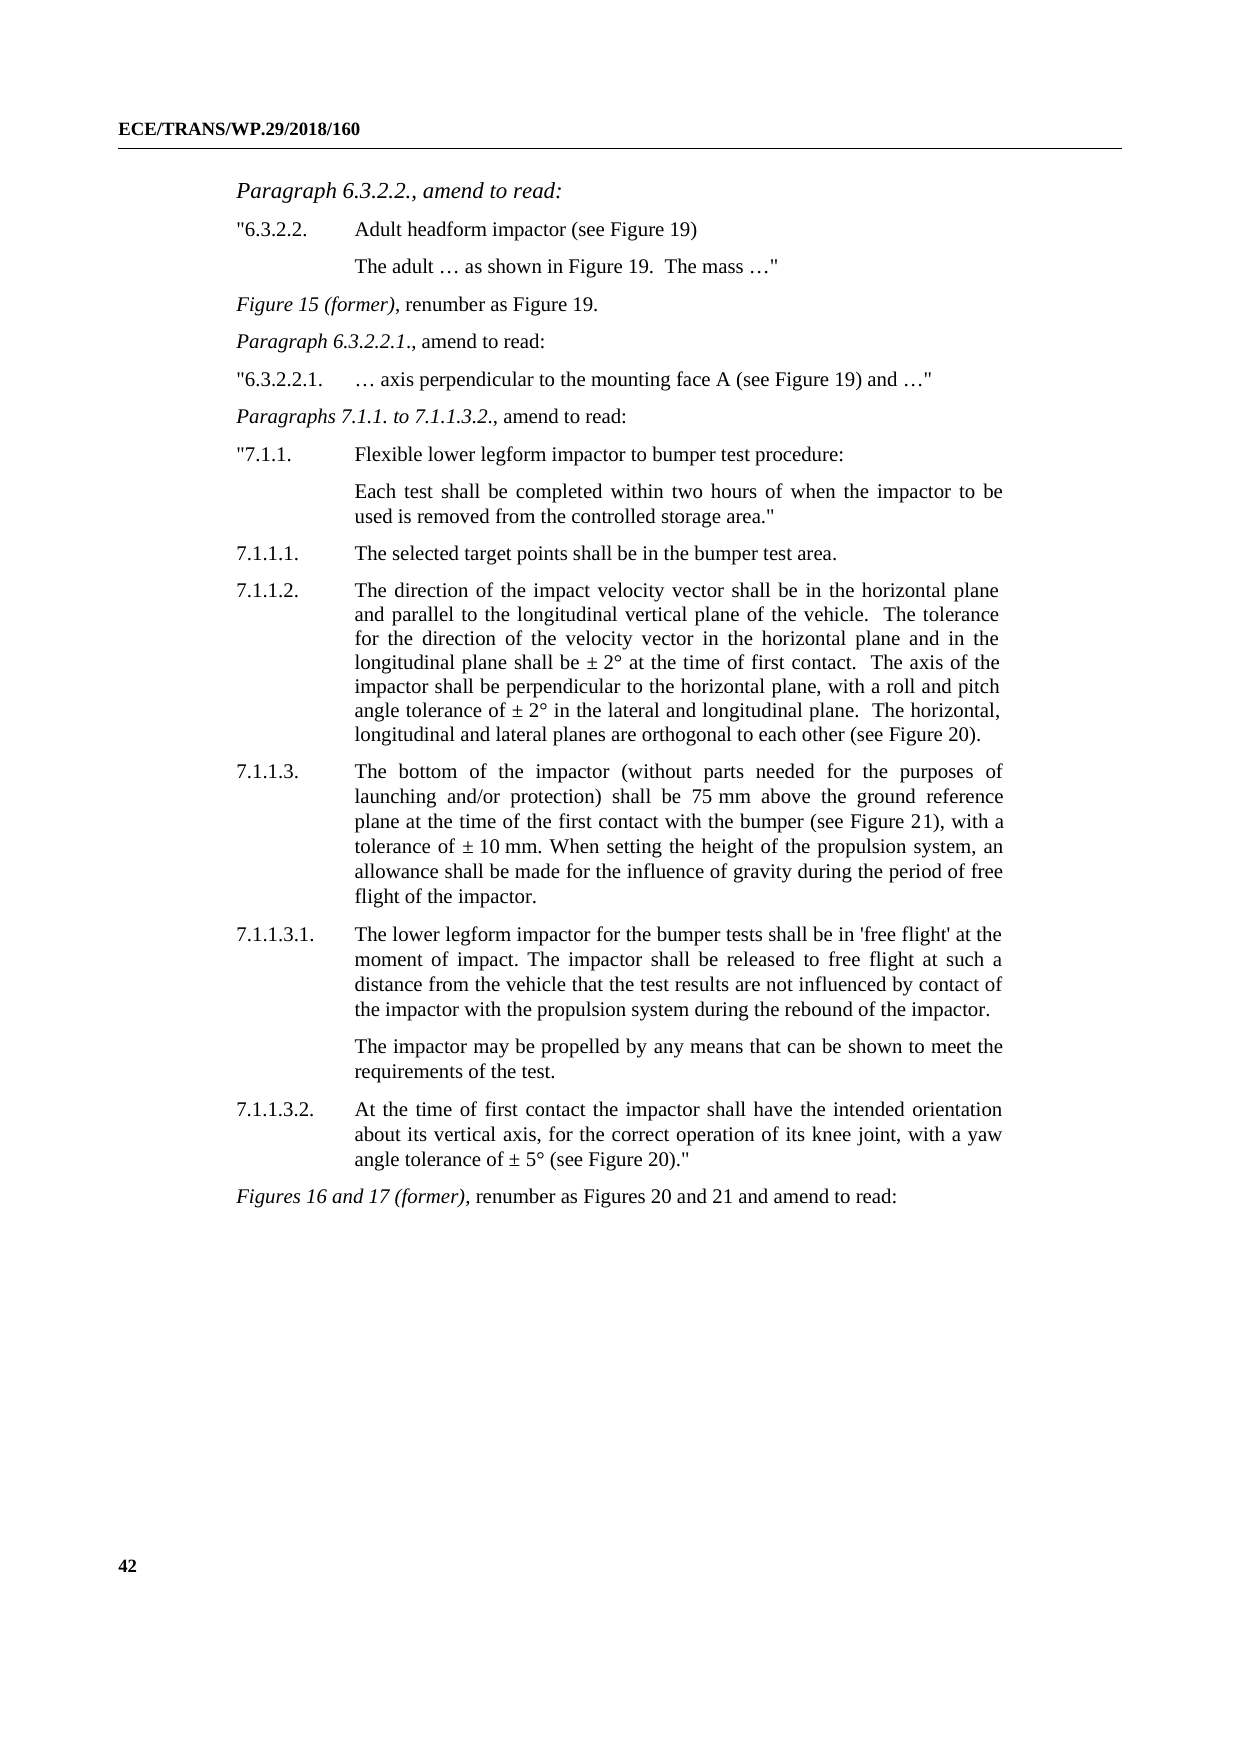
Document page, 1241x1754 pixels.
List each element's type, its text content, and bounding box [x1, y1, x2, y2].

text "7.1.1. Flexible lower legform impactor to bumper test procedure: [236, 441, 1004, 466]
text 7.1.1.3.2. At the time of first contact the impactor shall have the intended orientation about its vertical axis, for the correct operation of its knee joint, with a yaw angle tolerance of ± 5° (see Figure 20)." [236, 1096, 1004, 1171]
text 7.1.1.2. The direction of the impact velocity vector shall be in the horizontal plane and parallel to the longitudinal vertical plane of the vehicle. The tolerance for the direction of the velocity vector in the horizontal plane and in the longitudinal plane shall be ± 2° at the time of first contact. The axis of the impactor shall be perpendicular to the horizontal plane, with a roll and pitch angle tolerance of ± 2° in the lateral and longitudinal plane. The horizontal, longitudinal and lateral planes are orthogonal to each other (see Figure 20). [236, 578, 1000, 746]
text 7.1.1.3. The bottom of the impactor (without parts needed for the purposes of launching and/or protection) shall be 75 mm above the ground reference plane at the time of the first contact with the bumper (see Figure 21), with a tolerance of ± 10 mm. When setting the height of the propulsion system, an allowance shall be made for the influence of gravity during the period of free flight of the impactor. [236, 758, 1004, 908]
text Paragraph 6.3.2.2., amend to read: [236, 177, 1004, 203]
text Paragraphs 7.1.1. to 7.1.1.3.2., amend to read: [236, 403, 1004, 428]
text Paragraph 6.3.2.2.1., amend to read: [236, 328, 1004, 353]
text "6.3.2.2. Adult headform impactor (see Figure 19) [236, 216, 1004, 241]
text "6.3.2.2.1. … axis perpendicular to the mounting face A (see Figure 19) and …" [236, 366, 1004, 391]
text Figure 15 (former), renumber as Figure 19. [236, 291, 1004, 316]
text 7.1.1.1. The selected target points shall be in the bumper test area. [236, 541, 1122, 565]
text The adult … as shown in Figure 19. The mass …" [354, 253, 1004, 278]
text Each test shall be completed within two hours of when the impactor to be used is removed from the controlled storage area." [236, 478, 1004, 528]
text The impactor may be propelled by any means that can be shown to meet the requirements of the test. [236, 1033, 1004, 1083]
text Figures 16 and 17 (former), renumber as Figures 20 and 21 and amend to read: [236, 1183, 1004, 1208]
text 7.1.1.3.1. The lower legform impactor for the bumper tests shall be in 'free flight' at the moment of impact. The impactor shall be released to free flight at such a distance from the vehicle that the test results are not influenced by contact of the impactor with the propulsion system during the rebound of the impactor. [236, 921, 1004, 1021]
